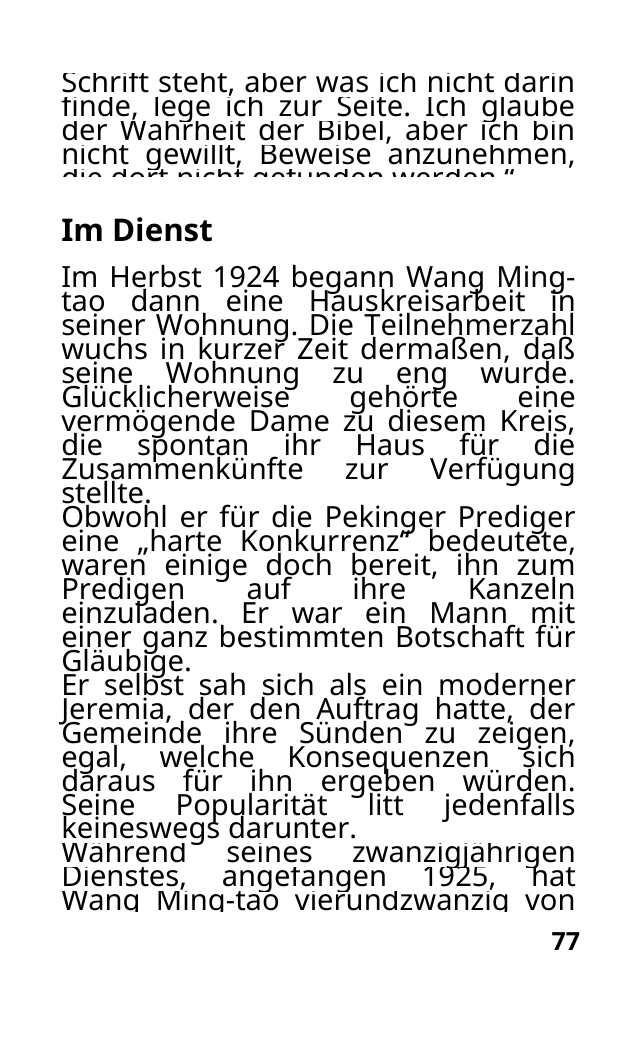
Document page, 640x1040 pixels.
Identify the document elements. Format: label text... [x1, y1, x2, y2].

text Während seines zwanzigjährigen Dienstes, angefangen 1925, hat Wang Ming-tao vierundzwanzig von achtundzwanzig chinesischen Provinzen besucht. In den Jahren 1926 und 1927 war er jährlich mehr als sechs Monate von zu Hause fort. Uber dreißig Missionen und Kirchen hatten auf seinem Reiseplan gestanden. [61, 844, 576, 911]
subtitle Im Dienst [61, 217, 576, 248]
text Er selbst sah sich als ein moderner Jeremia, der den Auftrag hatte, der Gemeinde ihre Sünden zu zeigen, egal, welche Konsequenzen sich daraus für ihn ergeben würden. Seine Popularität litt jedenfalls keineswegs darunter. [61, 676, 576, 844]
text Im Herbst 1924 begann Wang Ming-tao dann eine Hauskreisarbeit in seiner Wohnung. Die Teilnehmerzahl wuchs in kurzer Zeit dermaßen, daß seine Wohnung zu eng wurde. Glücklicherweise gehörte eine vermögende Dame zu diesem Kreis, die spontan ihr Haus für die Zusammenkünfte zur Verfügung stellte. [61, 269, 576, 508]
text Obwohl er für die Pekinger Prediger eine „harte Konkurrenz“ bedeutete, waren einige doch bereit, ihn zum Predigen auf ihre Kanzeln einzuladen. Er war ein Mann mit einer ganz bestimmten Botschaft für Gläubige. [61, 508, 576, 676]
text 77 [551, 930, 580, 955]
text Schrift steht, aber was ich nicht darin finde, lege ich zur Seite. Ich glaube der Wahrheit der Bibel, aber ich bin nicht gewillt, Beweise anzunehmen, die dort nicht gefunden werden.“ [61, 73, 576, 177]
